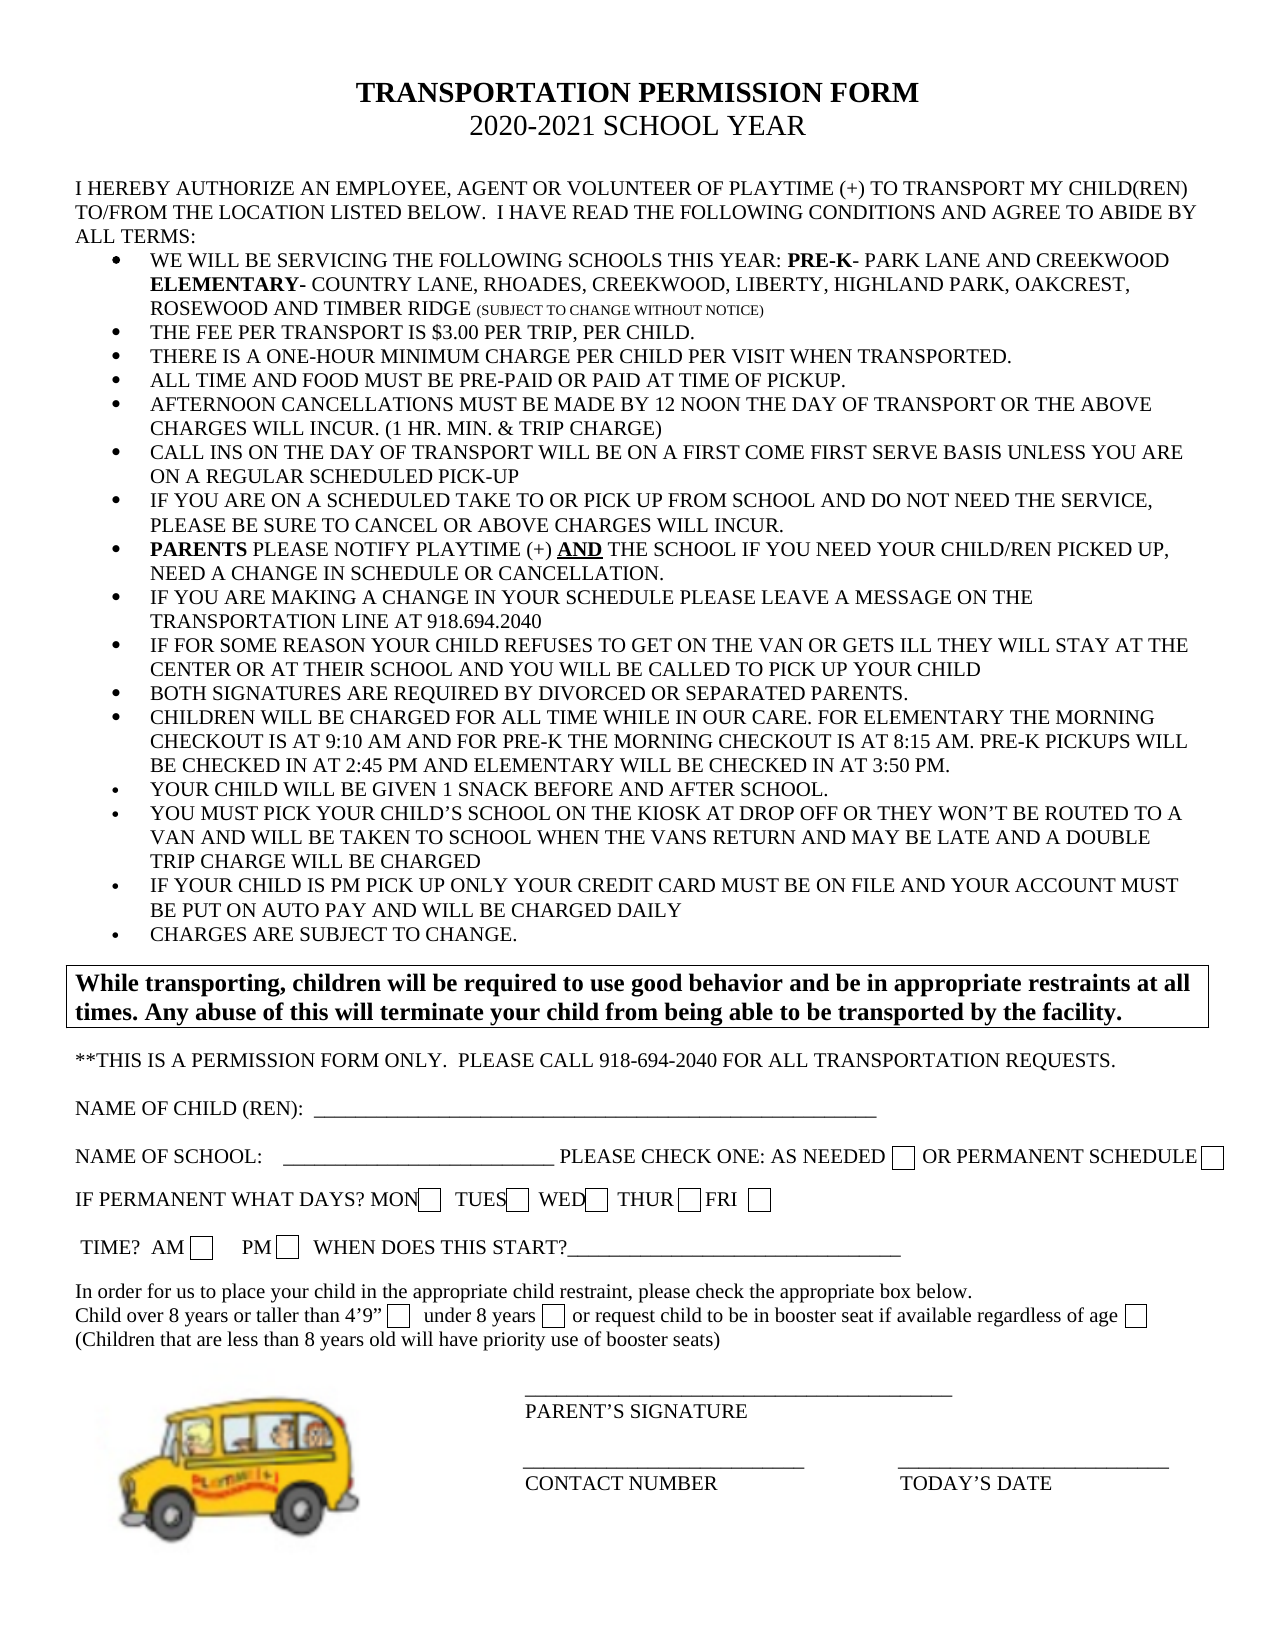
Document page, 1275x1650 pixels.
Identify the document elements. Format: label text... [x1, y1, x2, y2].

text CONTACT NUMBER TODAY’S DATE [450, 1471, 1200, 1495]
text NAME OF CHILD (REN): ______________________________________________________ [75, 1096, 1200, 1120]
list IF FOR SOME REASON YOUR CHILD REFUSES TO GET ON THE VAN OR GETS ILL THEY WILL STAY AT THE CENTER OR AT THEIR SCHOOL AND YOU WILL BE CALLED TO PICK UP YOUR CHILD [112, 633, 1200, 681]
text (Children that are less than 8 years old will have priority use of booster seats) [75, 1327, 1200, 1351]
list WE WILL BE SERVICING THE FOLLOWING SCHOOLS THIS YEAR: PRE-K- PARK LANE AND CREEKWOOD ELEMENTARY- COUNTRY LANE, RHOADES, CREEKWOOD, LIBERTY, HIGHLAND PARK, OAKCREST, ROSEWOOD AND TIMBER RIDGE (SUBJECT TO CHANGE WITHOUT NOTICE) [112, 248, 1200, 320]
text ___________________________ __________________________ [75, 1447, 1200, 1471]
list IF YOU ARE ON A SCHEDULED TAKE TO OR PICK UP FROM SCHOOL AND DO NOT NEED THE SERVICE, PLEASE BE SURE TO CANCEL OR ABOVE CHARGES WILL INCUR. [112, 488, 1200, 537]
list THERE IS A ONE-HOUR MINIMUM CHARGE PER CHILD PER VISIT WHEN TRANSPORTED. [112, 344, 1200, 368]
list CALL INS ON THE DAY OF TRANSPORT WILL BE ON A FIRST COME FIRST SERVE BASIS UNLESS YOU ARE ON A REGULAR SCHEDULED PICK-UP [112, 440, 1200, 488]
list CHARGES ARE SUBJECT TO CHANGE. [112, 922, 1200, 946]
text _________________________________________ [75, 1375, 1200, 1399]
list ALL TIME AND FOOD MUST BE PRE-PAID OR PAID AT TIME OF PICKUP. [112, 368, 1200, 392]
text **THIS IS A PERMISSION FORM ONLY. PLEASE CALL 918-694-2040 FOR ALL TRANSPORTATION REQUESTS. [75, 1048, 1200, 1072]
list IF YOUR CHILD IS PM PICK UP ONLY YOUR CREDIT CARD MUST BE ON FILE AND YOUR ACCOUNT MUST BE PUT ON AUTO PAY AND WILL BE CHARGED DAILY [112, 873, 1200, 922]
text While transporting, children will be required to use good behavior and be in appropriate restraints at all times. Any abuse of this will terminate your child from being able to be transported by the facility. [67, 966, 1208, 1027]
title TRANSPORTATION PERMISSION FORM [75, 75, 1200, 108]
list PARENTS PLEASE NOTIFY PLAYTIME (+) AND THE SCHOOL IF YOU NEED YOUR CHILD/REN PICKED UP, NEED A CHANGE IN SCHEDULE OR CANCELLATION. [112, 537, 1200, 585]
list AFTERNOON CANCELLATIONS MUST BE MADE BY 12 NOON THE DAY OF TRANSPORT OR THE ABOVE CHARGES WILL INCUR. (1 HR. MIN. & TRIP CHARGE) [112, 392, 1200, 440]
text TIME? AM PM WHEN DOES THIS START?________________________________ [299, 1235, 1200, 1259]
list CHILDREN WILL BE CHARGED FOR ALL TIME WHILE IN OUR CARE. FOR ELEMENTARY THE MORNING CHECKOUT IS AT 9:10 AM AND FOR PRE-K THE MORNING CHECKOUT IS AT 8:15 AM. PRE-K PICKUPS WILL BE CHECKED IN AT 2:45 PM AND ELEMENTARY WILL BE CHECKED IN AT 3:50 PM. [112, 705, 1200, 777]
text IF PERMANENT WHAT DAYS? MON TUES WED THUR FRI [75, 1187, 1200, 1211]
picture [0, 1119, 679, 1650]
list YOU MUST PICK YOUR CHILD’S SCHOOL ON THE KIOSK AT DROP OFF OR THEY WON’T BE ROUTED TO A VAN AND WILL BE TAKEN TO SCHOOL WHEN THE VANS RETURN AND MAY BE LATE AND A DOUBLE TRIP CHARGE WILL BE CHARGED [112, 801, 1200, 873]
text 2020-2021 SCHOOL YEAR [75, 108, 1200, 142]
list THE FEE PER TRANSPORT IS $3.00 PER TRIP, PER CHILD. [112, 320, 1200, 344]
text NAME OF SCHOOL: __________________________ PLEASE CHECK ONE: AS NEEDED OR PERMANENT SCHEDULE [75, 1144, 1200, 1168]
list BOTH SIGNATURES ARE REQUIRED BY DIVORCED OR SEPARATED PARENTS. [112, 681, 1200, 705]
text I HEREBY AUTHORIZE AN EMPLOYEE, AGENT OR VOLUNTEER OF PLAYTIME (+) TO TRANSPORT MY CHILD(REN) TO/FROM THE LOCATION LISTED BELOW. I HAVE READ THE FOLLOWING CONDITIONS AND AGREE TO ABIDE BY ALL TERMS: [75, 176, 1200, 248]
text In order for us to place your child in the appropriate child restraint, please check the appropriate box below. [75, 1278, 1200, 1303]
text TIME? AM PM WHEN DOES THIS START?________________________________ [75, 1235, 276, 1259]
text Child over 8 years or taller than 4’9” under 8 years or request child to be in booster seat if available regardless of age [75, 1303, 1200, 1327]
list YOUR CHILD WILL BE GIVEN 1 SNACK BEFORE AND AFTER SCHOOL. [112, 777, 1200, 801]
list IF YOU ARE MAKING A CHANGE IN YOUR SCHEDULE PLEASE LEAVE A MESSAGE ON THE TRANSPORTATION LINE AT 918.694.2040 [112, 585, 1200, 633]
text PARENT’S SIGNATURE [75, 1399, 1200, 1423]
